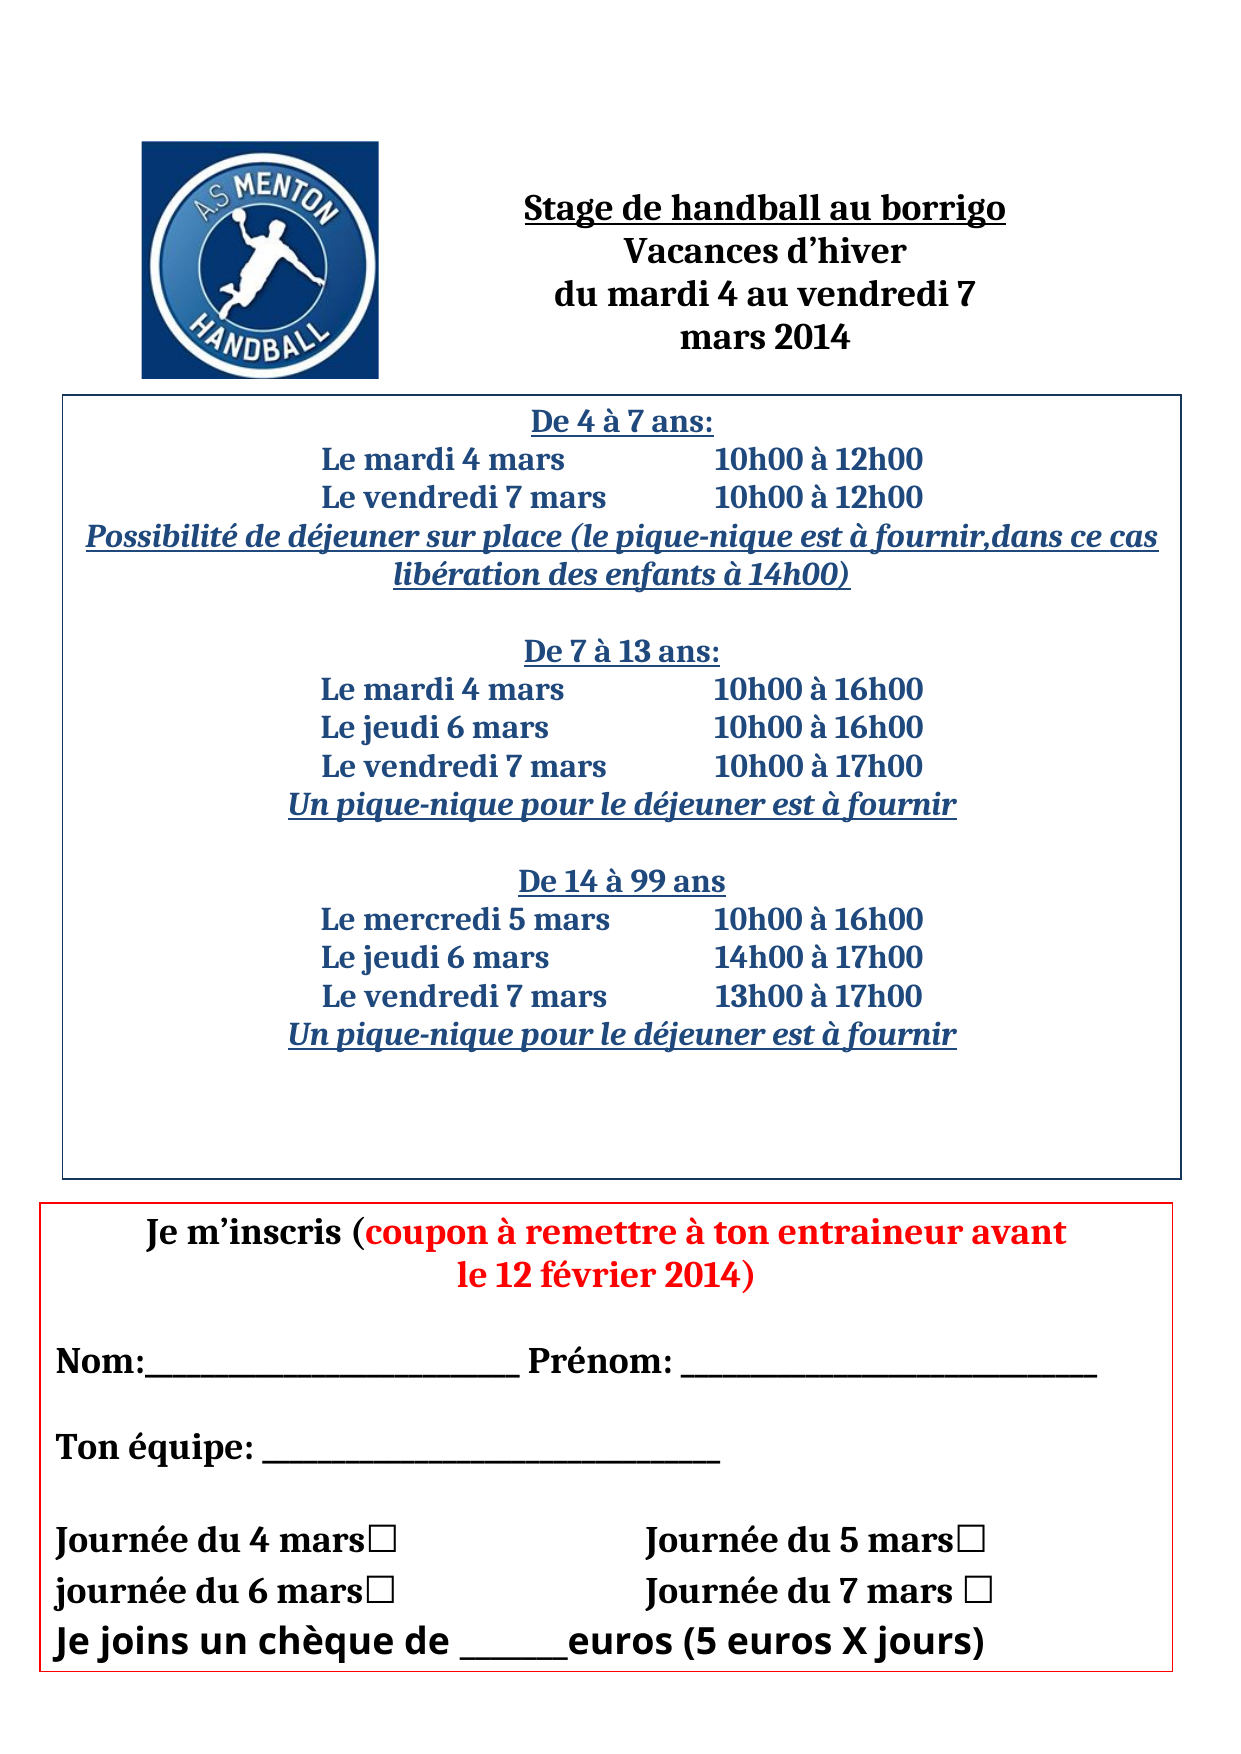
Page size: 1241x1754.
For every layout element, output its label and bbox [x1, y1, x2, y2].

picture [141, 141, 379, 379]
